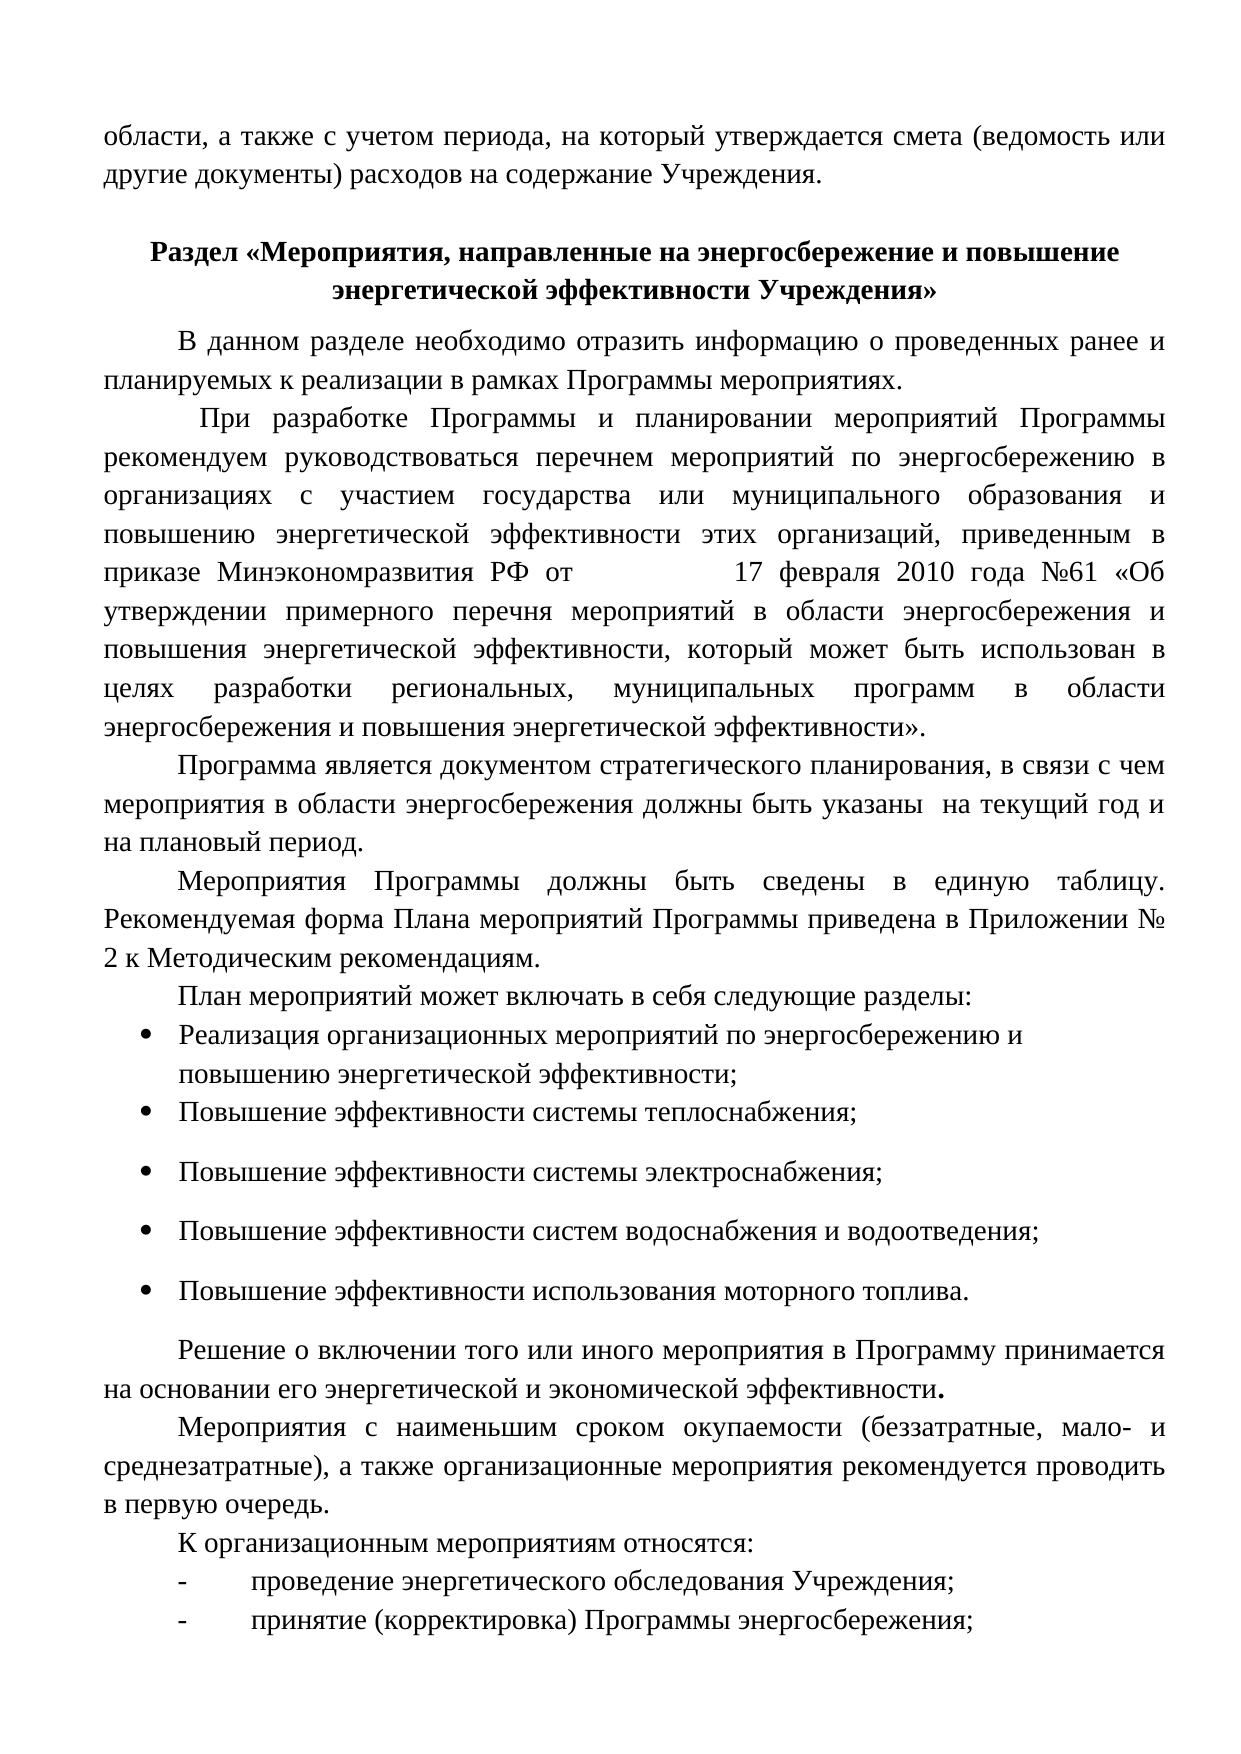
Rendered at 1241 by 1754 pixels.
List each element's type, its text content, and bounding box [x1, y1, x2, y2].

text Решение о включении того или иного мероприятия в Программу принимается на основании его энергетической и экономической эффективности. [103, 1332, 1166, 1404]
text Мероприятия Программы должны быть сведены в единую таблицу. Рекомендуемая форма Плана мероприятий Программы приведена в Приложении № 2 к Методическим рекомендациям. [103, 863, 1166, 973]
list Повышение эффективности системы теплоснабжения; [141, 1094, 1166, 1128]
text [103, 118, 1166, 190]
text К организационным мероприятиям относятся: [103, 1525, 1166, 1558]
text Раздел «Мероприятия, направленные на энергосбережение и повышение энергетической эффективности Учреждения» [103, 234, 1166, 306]
text В данном разделе необходимо отразить информацию о проведенных ранее и планируемых к реализации в рамках Программы мероприятиях. [103, 323, 1166, 395]
list Реализация организационных мероприятий по энергосбережению и повышению энергетической эффективности; [141, 1017, 1166, 1089]
text - принятие (корректировка) Программы энергосбережения; [103, 1602, 1166, 1636]
list Повышение эффективности использования моторного топлива. [141, 1273, 1166, 1306]
text При разработке Программы и планировании мероприятий Программы рекомендуем руководствоваться перечнем мероприятий по энергосбережению в организациях с участием государства или муниципального образования и повышению энергетической эффективности этих организаций, приведенным в приказе Минэкономразвития РФ от 17 февраля 2010 года №61 «Об утверждении примерного перечня мероприятий в области энергосбережения и повышения энергетической эффективности, который может быть использован в целях разработки региональных, муниципальных программ в области энергосбережения и повышения энергетической эффективности». [103, 400, 1166, 742]
list Повышение эффективности систем водоснабжения и водоотведения; [141, 1213, 1166, 1247]
text Программа является документом стратегического планирования, в связи с чем мероприятия в области энергосбережения должны быть указаны на текущий год и на плановый период. [103, 747, 1166, 858]
list Повышение эффективности системы электроснабжения; [141, 1154, 1166, 1187]
text Мероприятия с наименьшим сроком окупаемости (беззатратные, мало- и среднезатратные), а также организационные мероприятия рекомендуется проводить в первую очередь. [103, 1409, 1166, 1520]
text План мероприятий может включать в себя следующие разделы: [103, 978, 1166, 1012]
text - проведение энергетического обследования Учреждения; [103, 1563, 1166, 1597]
